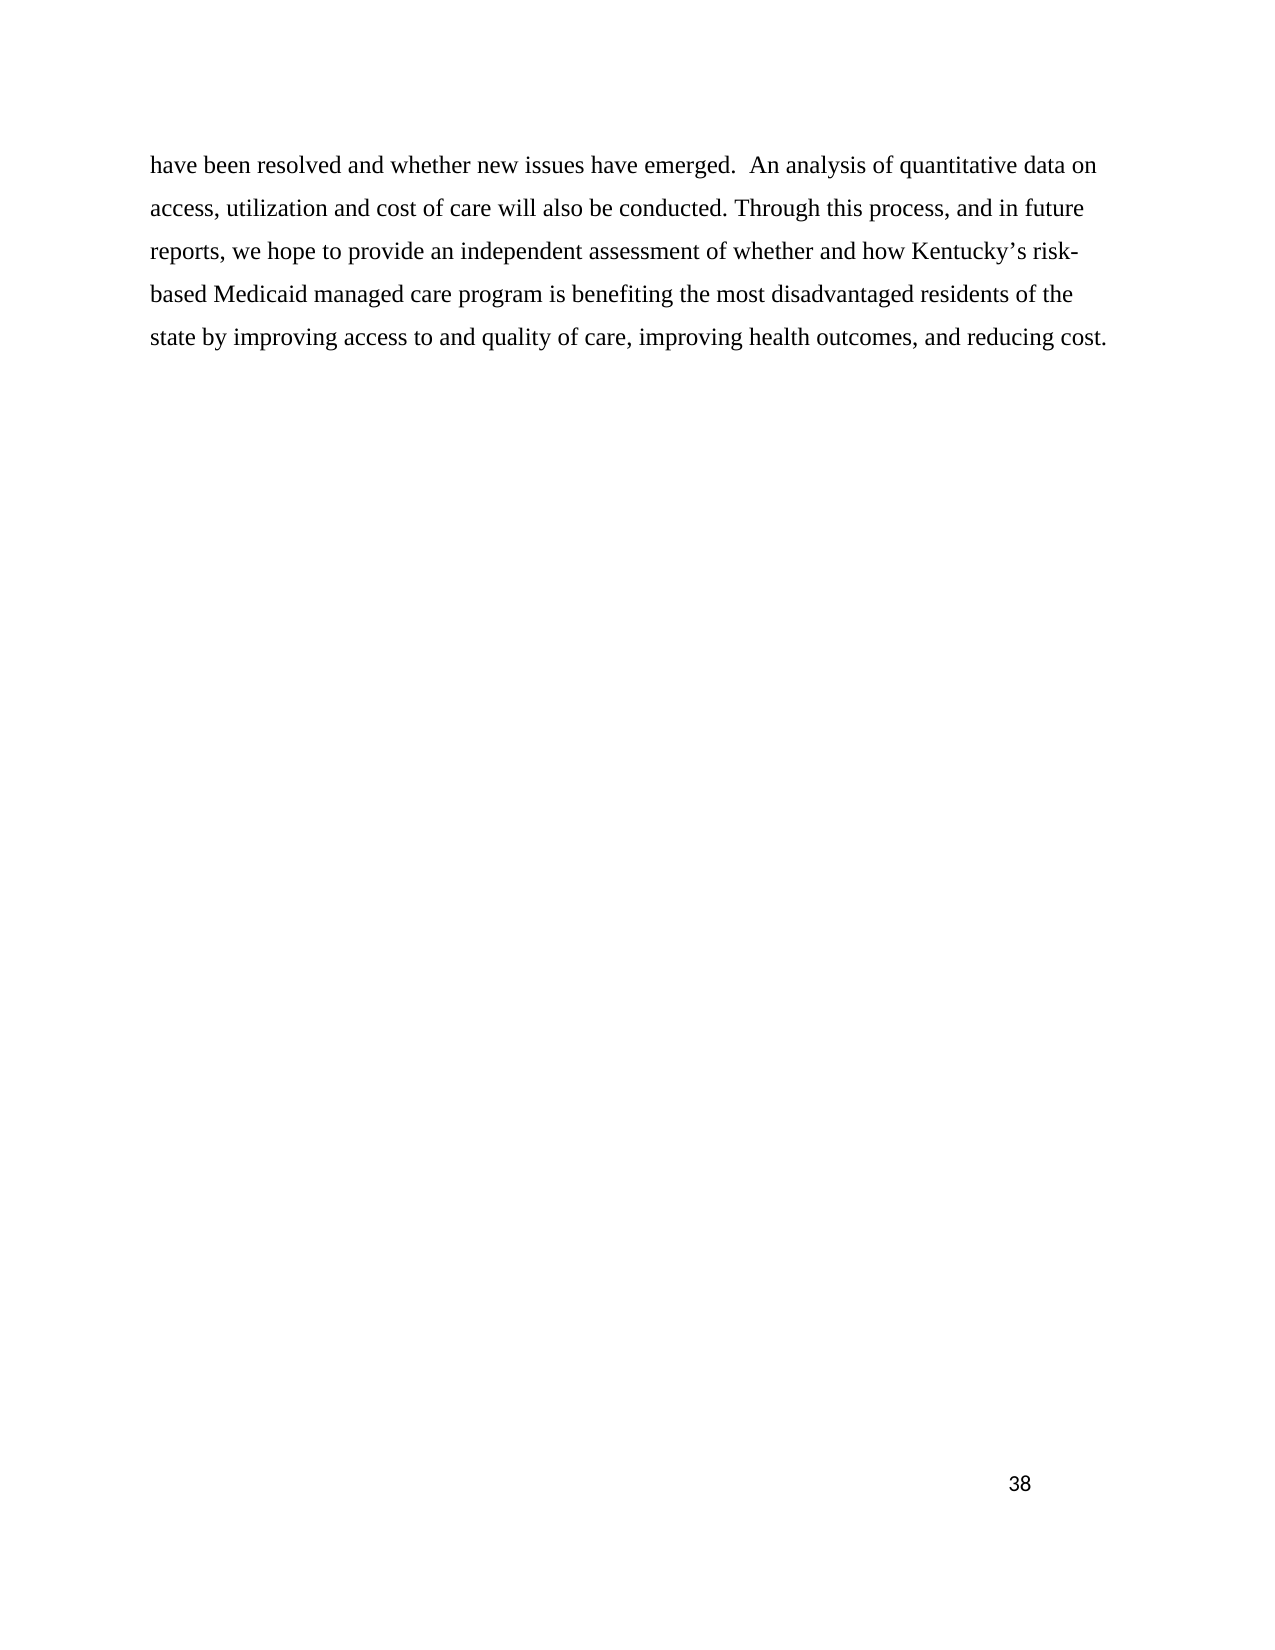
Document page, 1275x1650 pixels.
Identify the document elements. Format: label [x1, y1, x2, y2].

text [150, 150, 1125, 351]
